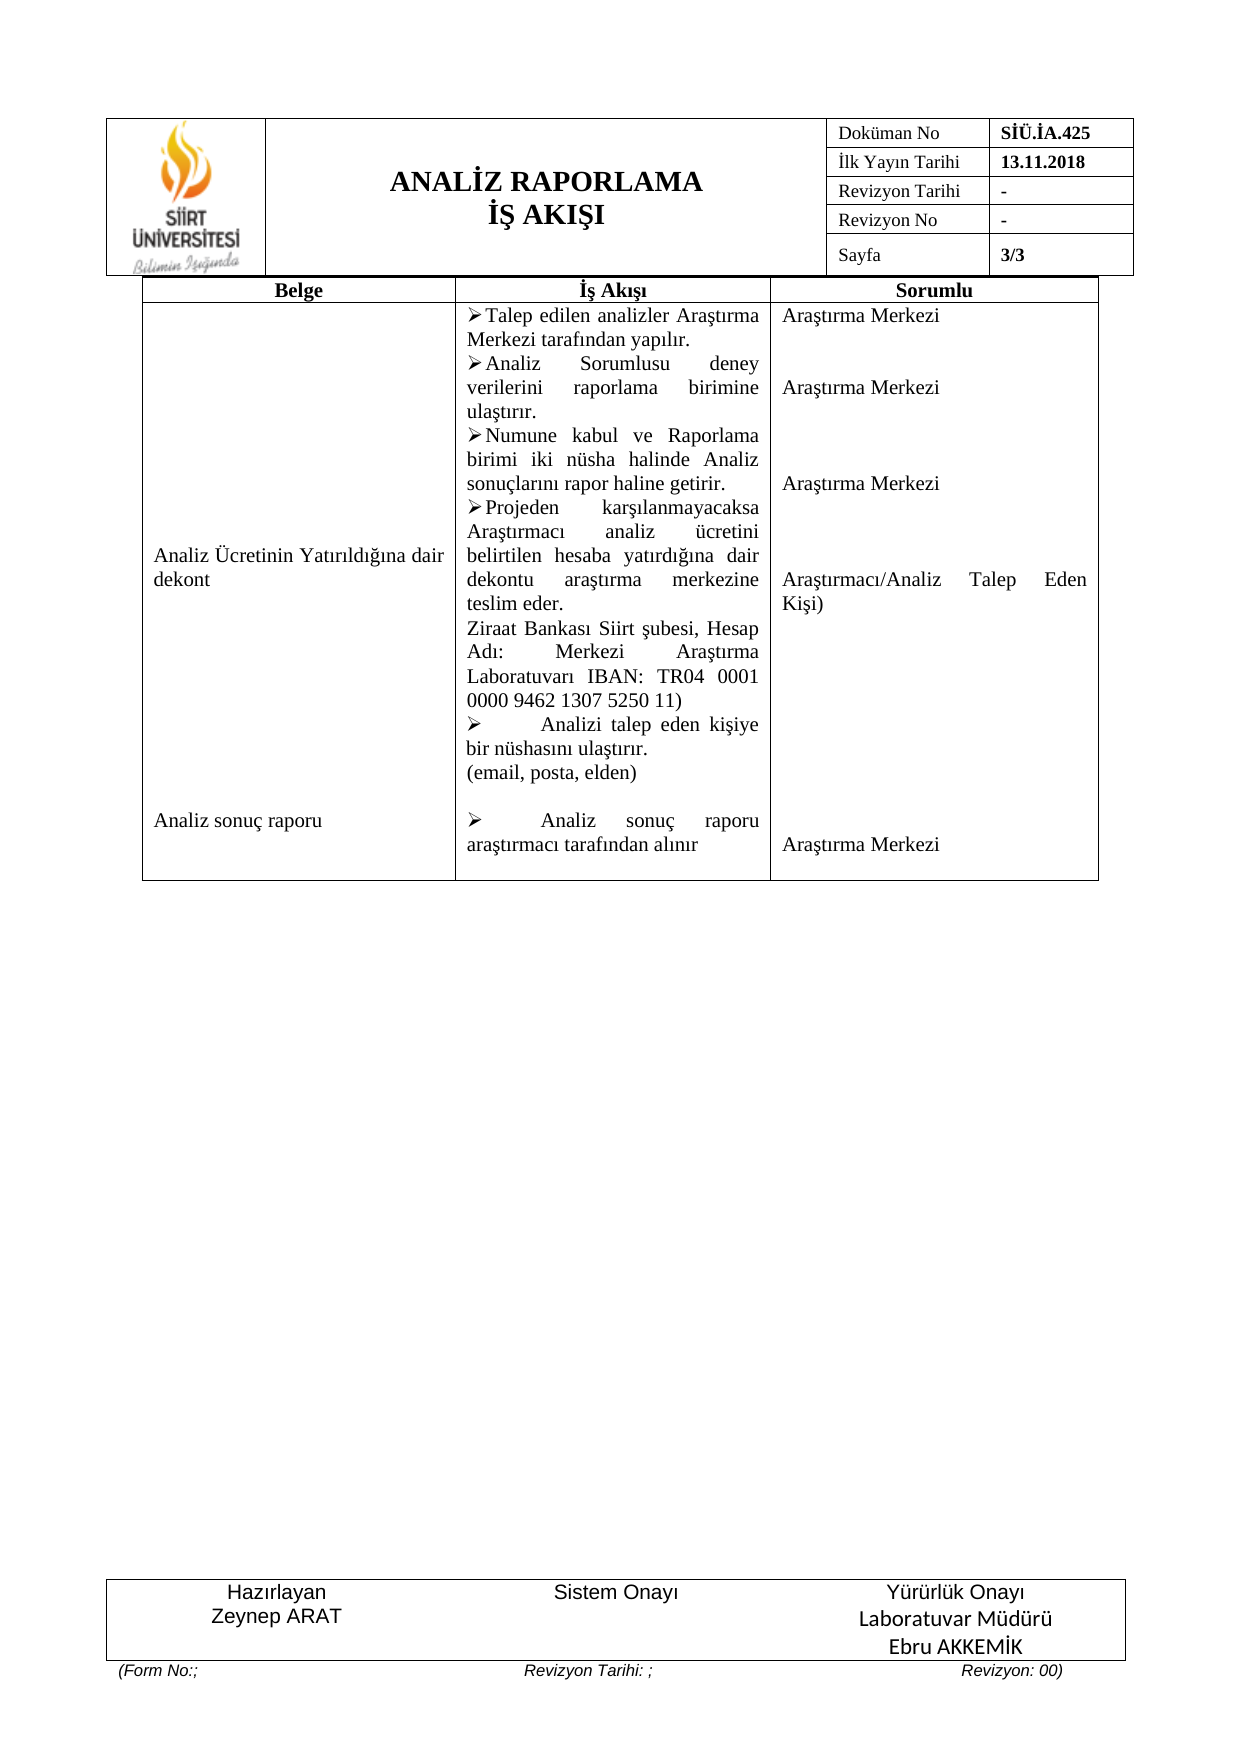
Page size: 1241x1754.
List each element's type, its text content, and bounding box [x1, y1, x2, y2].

table_header Sorumlu [771, 278, 1098, 302]
table_cell 13.11.2018 [990, 148, 1133, 176]
table_header [243, 119, 265, 275]
table_cell Sayfa [827, 234, 989, 275]
table_cell Revizyon Tarihi [827, 177, 989, 204]
table_cell - [990, 177, 1133, 204]
table_cell Analiz Ücretinin Yatırıldığına dair dekont Analiz sonuç raporu [143, 303, 455, 880]
table_cell Talep edilen analizler Araştırma Merkezi tarafından yapılır. Analiz Sorumlusu deney verilerini raporlama birimine ulaştırır. Numune kabul ve Raporlama birimi iki nüsha halinde Analiz sonuçlarını rapor haline getirir. Projeden karşılanmayacaksa Araştırmacı analiz ücretini belirtilen hesaba yatırdığına dair dekontu araştırma merkezine teslim eder. Ziraat Bankası Siirt şubesi, Hesap Adı: Merkezi Araştırma Laboratuvarı IBAN: TR04 0001 0000 9462 1307 5250 11) Analizi talep eden kişiye bir nüshasını ulaştırır. (email, posta, elden) Analiz sonuç raporu araştırmacı tarafından alınır [456, 303, 770, 880]
table_cell Araştırma Merkezi Araştırma Merkezi Araştırma Merkezi Araştırmacı/Analiz Talep Eden Kişi) Araştırma Merkezi [771, 303, 1098, 880]
table_header İş Akışı [456, 278, 770, 302]
table_cell Revizyon No [827, 205, 989, 233]
table_header SİÜ.İA.425 [990, 119, 1133, 147]
table_cell İlk Yayın Tarihi [827, 148, 989, 176]
table_header Belge [143, 278, 455, 302]
table_cell - [990, 205, 1133, 233]
table_cell 3/3 [990, 234, 1133, 275]
table_header [107, 119, 130, 275]
table_header ANALİZ RAPORLAMA İŞ AKIŞI [266, 119, 826, 275]
picture [130, 119, 243, 276]
table_header Doküman No [827, 119, 989, 147]
